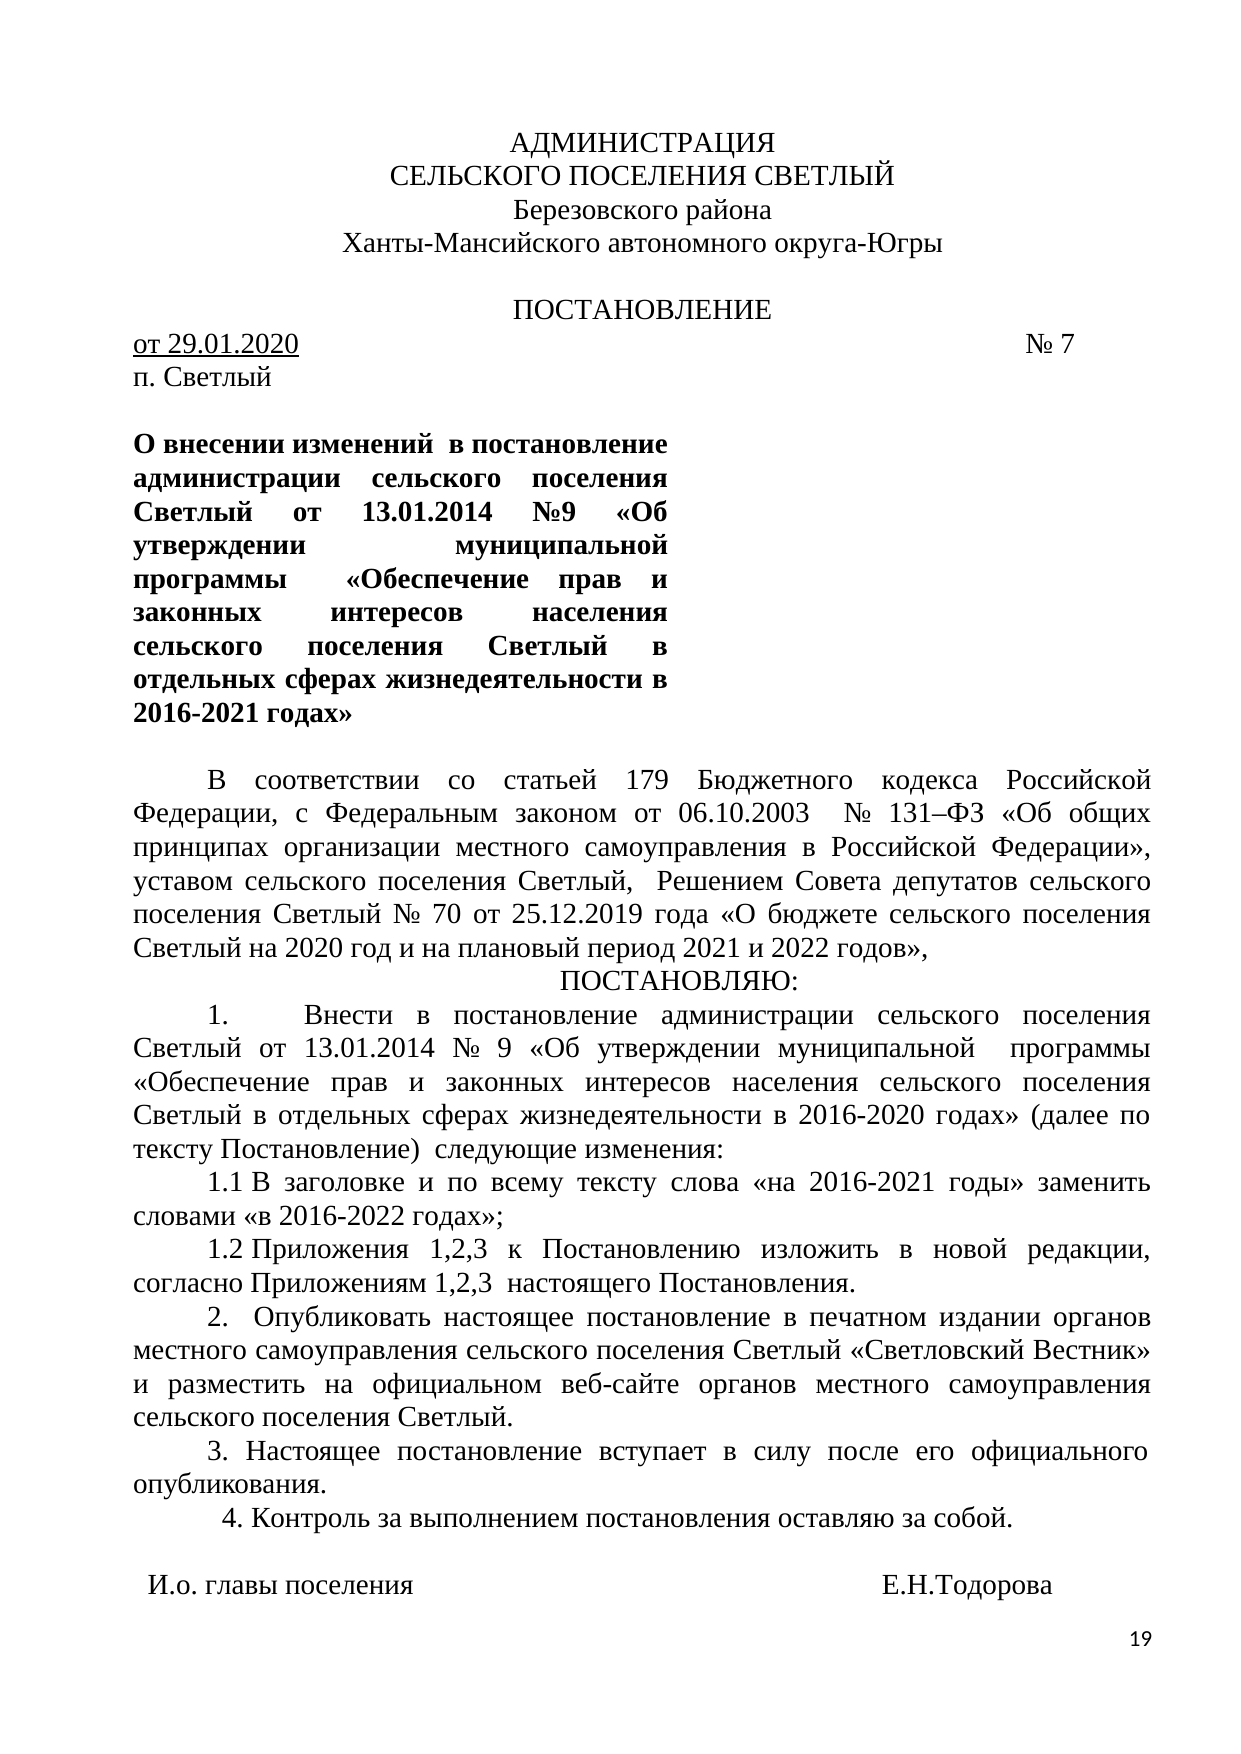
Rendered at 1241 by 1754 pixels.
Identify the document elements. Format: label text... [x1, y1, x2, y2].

text от 29.01.2020 № 7 [133, 326, 1152, 359]
text Березовского района [133, 192, 1152, 225]
text 3. Настоящее постановление вступает в силу после его официального опубликования. [133, 1433, 1149, 1500]
text п. Светлый [133, 359, 1152, 393]
text ПОСТАНОВЛЕНИЕ [133, 292, 1152, 326]
list Внести в постановление администрации сельского поселения Светлый от 13.01.2014 № 9 «Об утверждении муниципальной программы «Обеспечение прав и законных интересов населения сельского поселения Светлый в отдельных сферах жизнедеятельности в 2016-2020 годах» (далее по тексту Постановление) следующие изменения: [133, 997, 1152, 1164]
text В соответствии со статьей 179 Бюджетного кодекса Российской Федерации, с Федеральным законом от 06.10.2003 № 131–ФЗ «Об общих принципах организации местного самоуправления в Российской Федерации», уставом сельского поселения Светлый, Решением Совета депутатов сельского поселения Светлый № 70 от 25.12.2019 года «О бюджете сельского поселения Светлый на 2020 год и на плановый период 2021 и 2022 годов», [133, 762, 1152, 963]
text 2. Опубликовать настоящее постановление в печатном издании органов местного самоуправления сельского поселения Светлый «Светловский Вестник» и разместить на официальном веб-сайте органов местного самоуправления сельского поселения Светлый. [133, 1299, 1152, 1433]
text 4. Контроль за выполнением постановления оставляю за собой. [133, 1500, 1152, 1533]
list Приложения 1,2,3 к Постановлению изложить в новой редакции, согласно Приложениям 1,2,3 настоящего Постановления. [133, 1232, 1152, 1299]
text ПОСТАНОВЛЯЮ: [207, 963, 1152, 997]
text СЕЛЬСКОГО ПОСЕЛЕНИЯ СВЕТЛЫЙ [133, 158, 1152, 192]
list В заголовке и по всему тексту слова «на 2016-2021 годы» заменить словами «в 2016-2022 годах»; [133, 1164, 1152, 1232]
text И.о. главы поселения Е.Н.Тодорова [133, 1567, 1152, 1601]
table_header О внесении изменений в постановление администрации сельского поселения Светлый от 13.01.2014 №9 «Об утверждении муниципальной программы «Обеспечение прав и законных интересов населения сельского поселения Светлый в отдельных сферах жизнедеятельности в 2016-2021 годах» [122, 427, 679, 762]
text АДМИНИСТРАЦИЯ [133, 125, 1152, 158]
text Ханты-Мансийского автономного округа-Югры [133, 225, 1152, 259]
